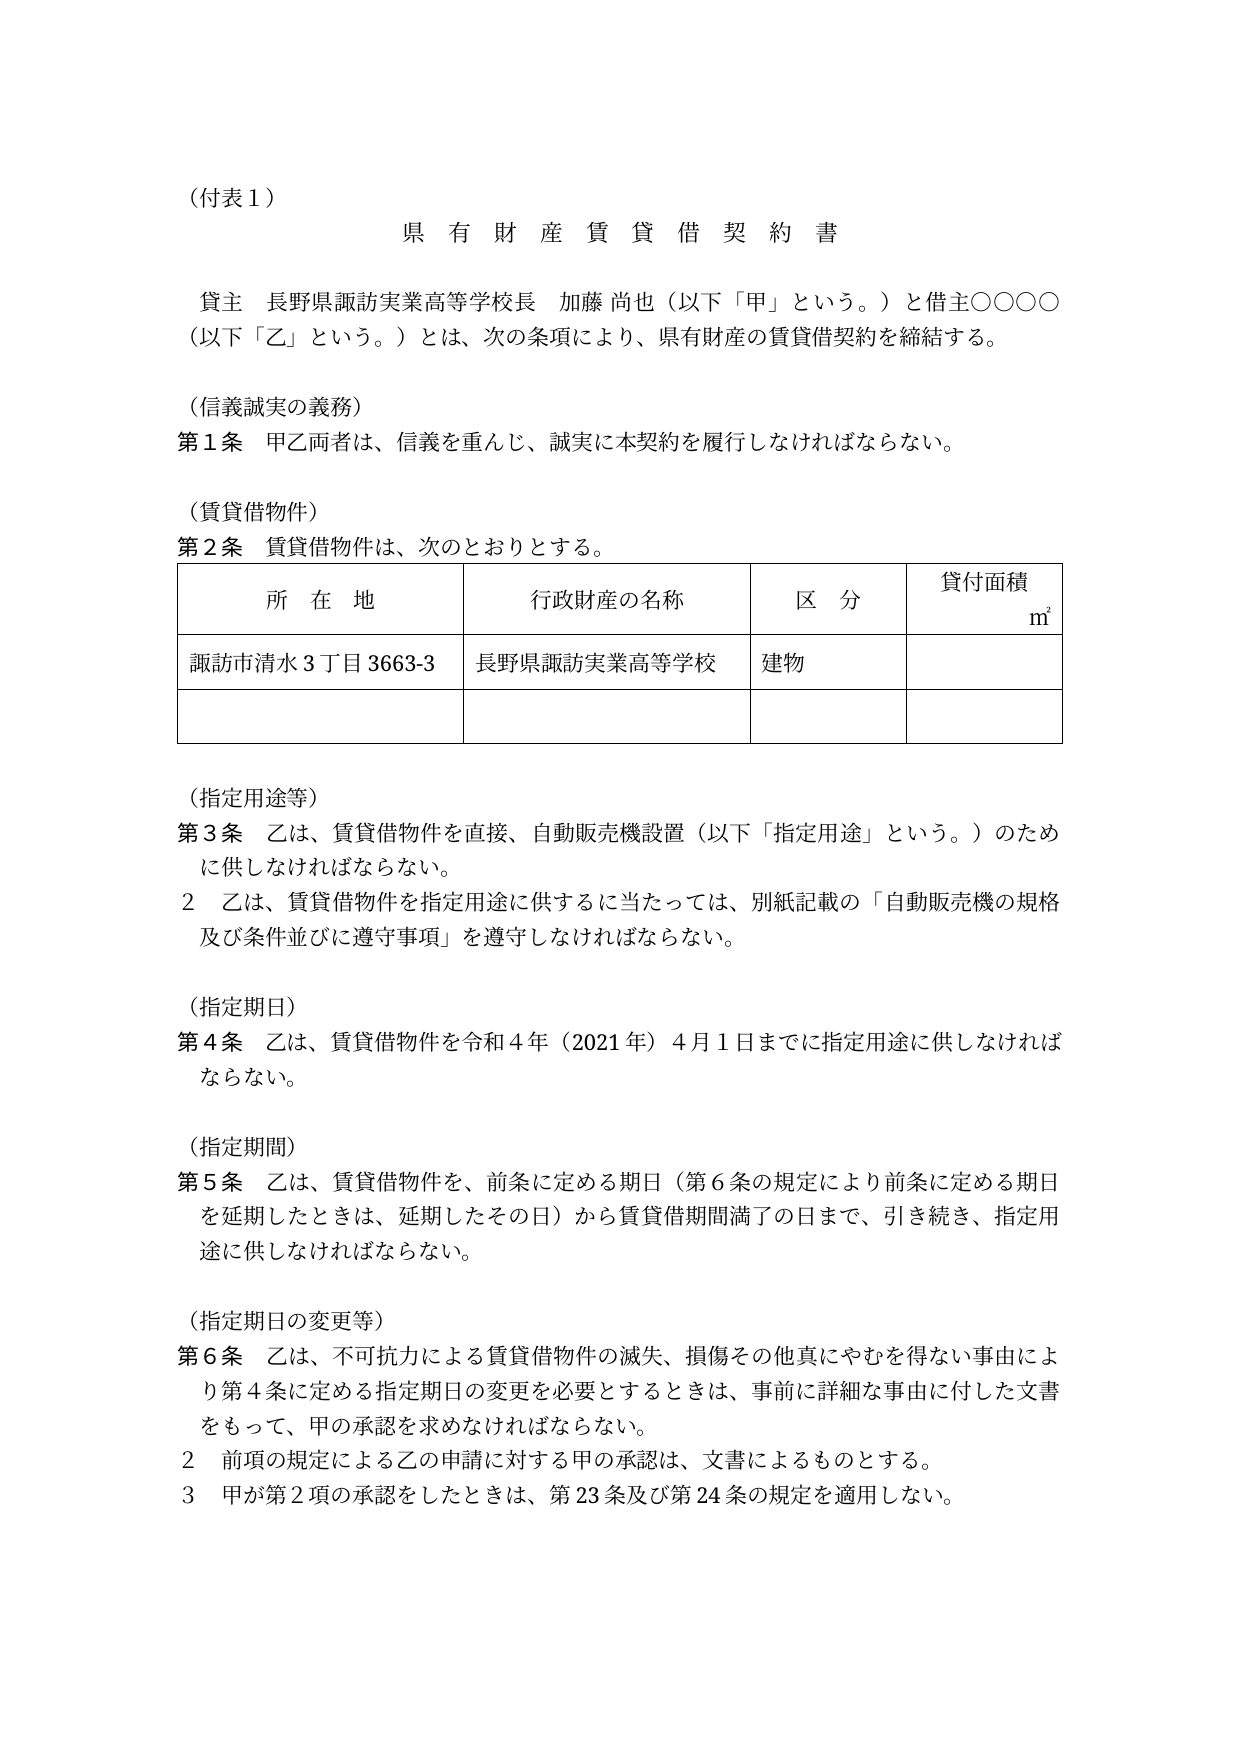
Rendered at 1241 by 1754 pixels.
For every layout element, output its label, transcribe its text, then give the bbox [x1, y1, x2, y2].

text ２ 前項の規定による乙の申請に対する甲の承認は、文書によるものとする。 [177, 1442, 1063, 1477]
text （指定期間） [177, 1128, 1063, 1163]
text 第４条 乙は、賃貸借物件を令和４年（2021年）４月１日までに指定用途に供しなければならない。 [177, 1023, 1063, 1093]
table_cell 建物 [751, 635, 906, 688]
text 第１条 甲乙両者は、信義を重んじ、誠実に本契約を履行しなければならない。 [177, 423, 1063, 458]
text 第５条 乙は、賃貸借物件を、前条に定める期日（第６条の規定により前条に定める期日を延期したときは、延期したその日）から賃貸借期間満了の日まで、引き続き、指定用途に供しなければならない。 [177, 1163, 1063, 1268]
text （信義誠実の義務） [177, 388, 1063, 423]
table_cell [907, 635, 1062, 688]
text ３ 甲が第２項の承認をしたときは、第23条及び第24条の規定を適用しない。 [177, 1477, 1063, 1512]
table_cell [464, 690, 750, 743]
text 第６条 乙は、不可抗力による賃貸借物件の滅失、損傷その他真にやむを得ない事由により第４条に定める指定期日の変更を必要とするときは、事前に詳細な事由に付した文書をもって、甲の承認を求めなければならない。 [177, 1337, 1063, 1442]
text （賃貸借物件） [177, 493, 1063, 528]
text （指定用途等） [177, 779, 1063, 814]
table_header 区 分 [751, 564, 906, 634]
table_cell [907, 690, 1062, 743]
table_cell 諏訪市清水3丁目3663-3 [178, 635, 463, 688]
text 第３条 乙は、賃貸借物件を直接、自動販売機設置（以下「指定用途」という。）のために供しなければならない。 [177, 814, 1063, 884]
table_header 貸付面積 ㎡ [907, 564, 1062, 634]
table_cell [178, 690, 463, 743]
table_cell 長野県諏訪実業高等学校 [464, 635, 750, 688]
table_header 行政財産の名称 [464, 564, 750, 634]
text 県 有 財 産 賃 貸 借 契 約 書 [177, 214, 1063, 249]
text 第２条 賃貸借物件は、次のとおりとする。 [177, 528, 1063, 563]
text ２ 乙は、賃貸借物件を指定用途に供するに当たっては、別紙記載の「自動販売機の規格及び条件並びに遵守事項」を遵守しなければならない。 [177, 884, 1063, 953]
text （付表１） [177, 179, 1052, 214]
text （指定期日の変更等） [177, 1302, 1063, 1337]
table_header 所 在 地 [178, 564, 463, 634]
text 貸主 長野県諏訪実業高等学校長 加藤 尚也（以下「甲」という。）と借主○○○○（以下「乙」という。）とは、次の条項により、県有財産の賃貸借契約を締結する。 [177, 284, 1063, 353]
text （指定期日） [177, 988, 1063, 1023]
table_cell [751, 690, 906, 743]
